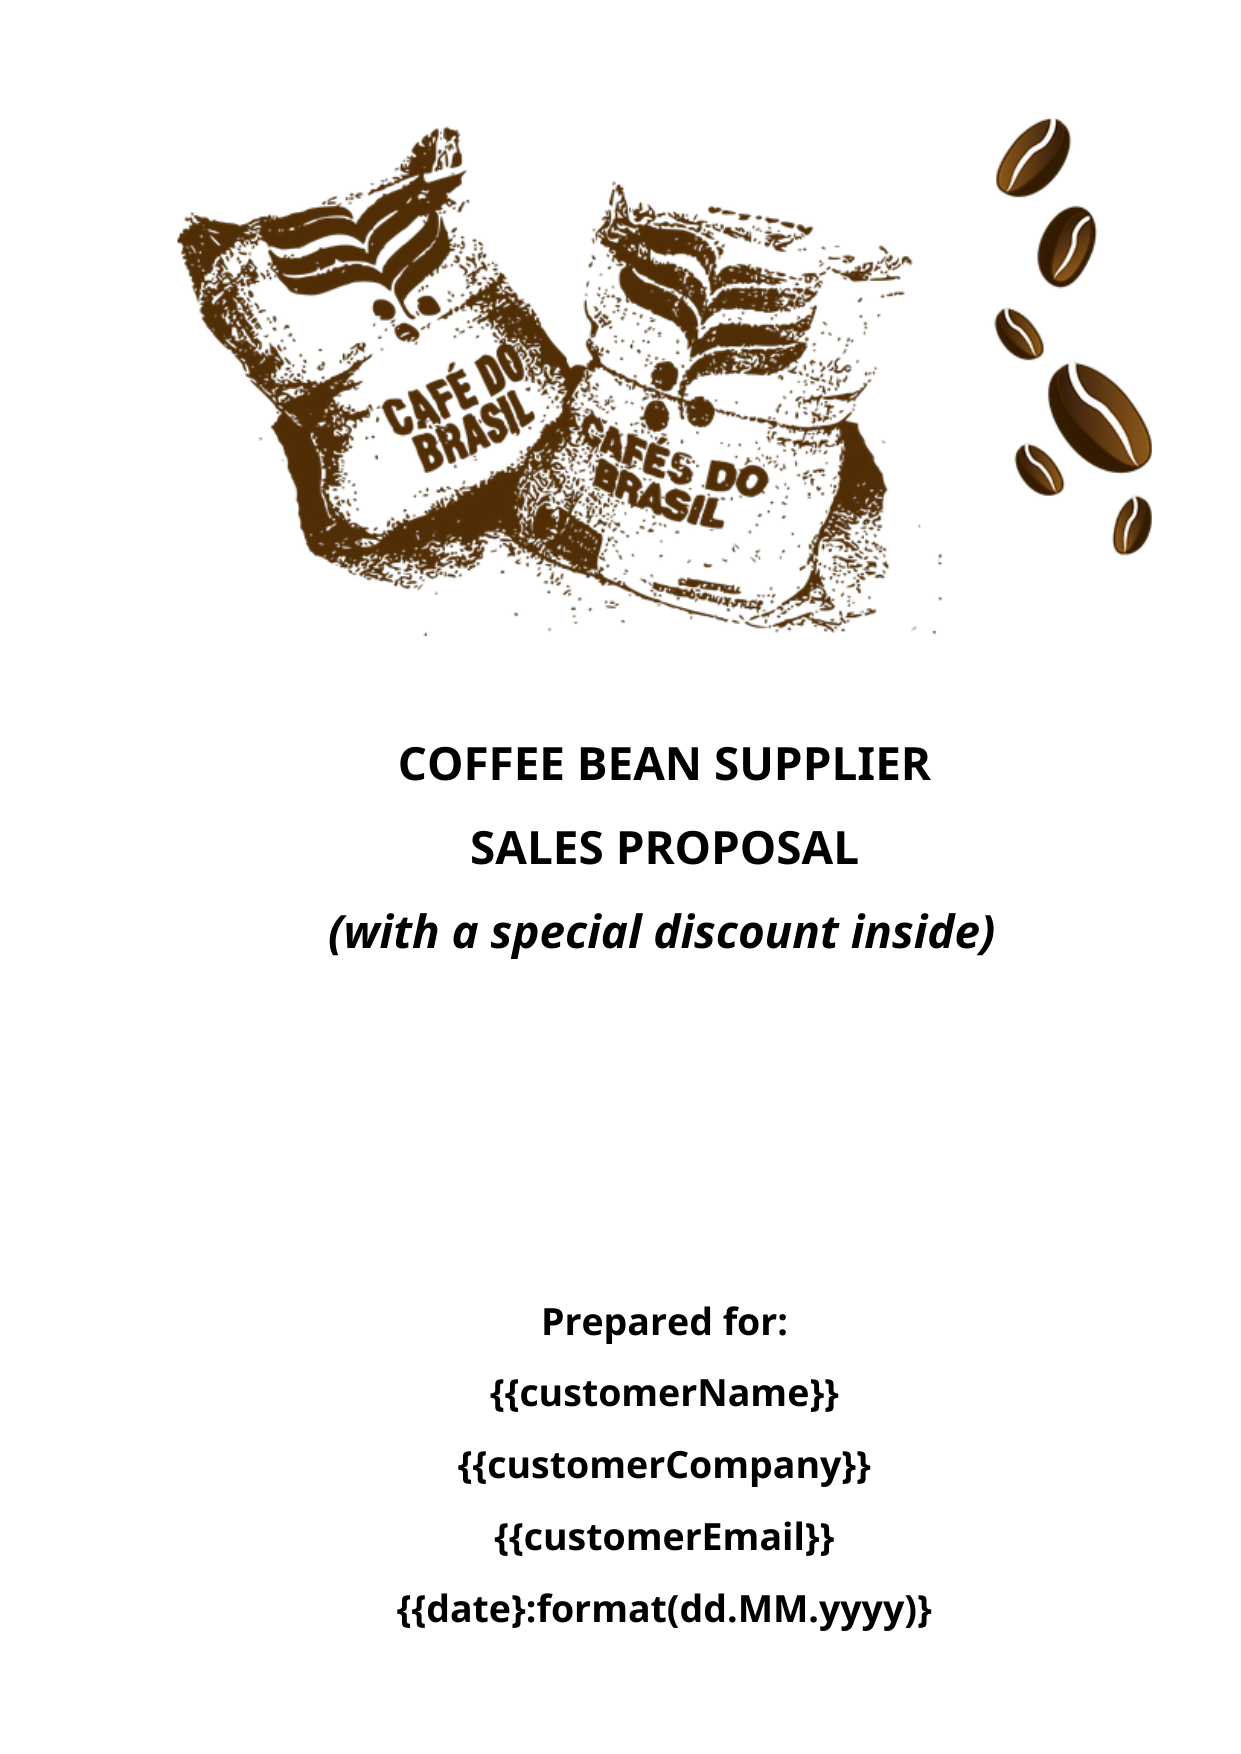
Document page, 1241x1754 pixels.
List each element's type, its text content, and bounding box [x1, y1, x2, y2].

text Prepared for: [177, 1295, 1152, 1346]
text {{date}:format(dd.MM.yyyy)} [177, 1582, 1152, 1633]
text COFFEE BEAN SUPPLIER [177, 732, 1152, 794]
picture [177, 118, 1152, 636]
text {{customerCompany}} [177, 1438, 1152, 1489]
text SALES PROPOSAL [177, 816, 1152, 878]
text (with a special discount inside) [177, 899, 1152, 962]
text {{customerEmail}} [177, 1510, 1152, 1561]
text {{customerName}} [177, 1367, 1152, 1418]
